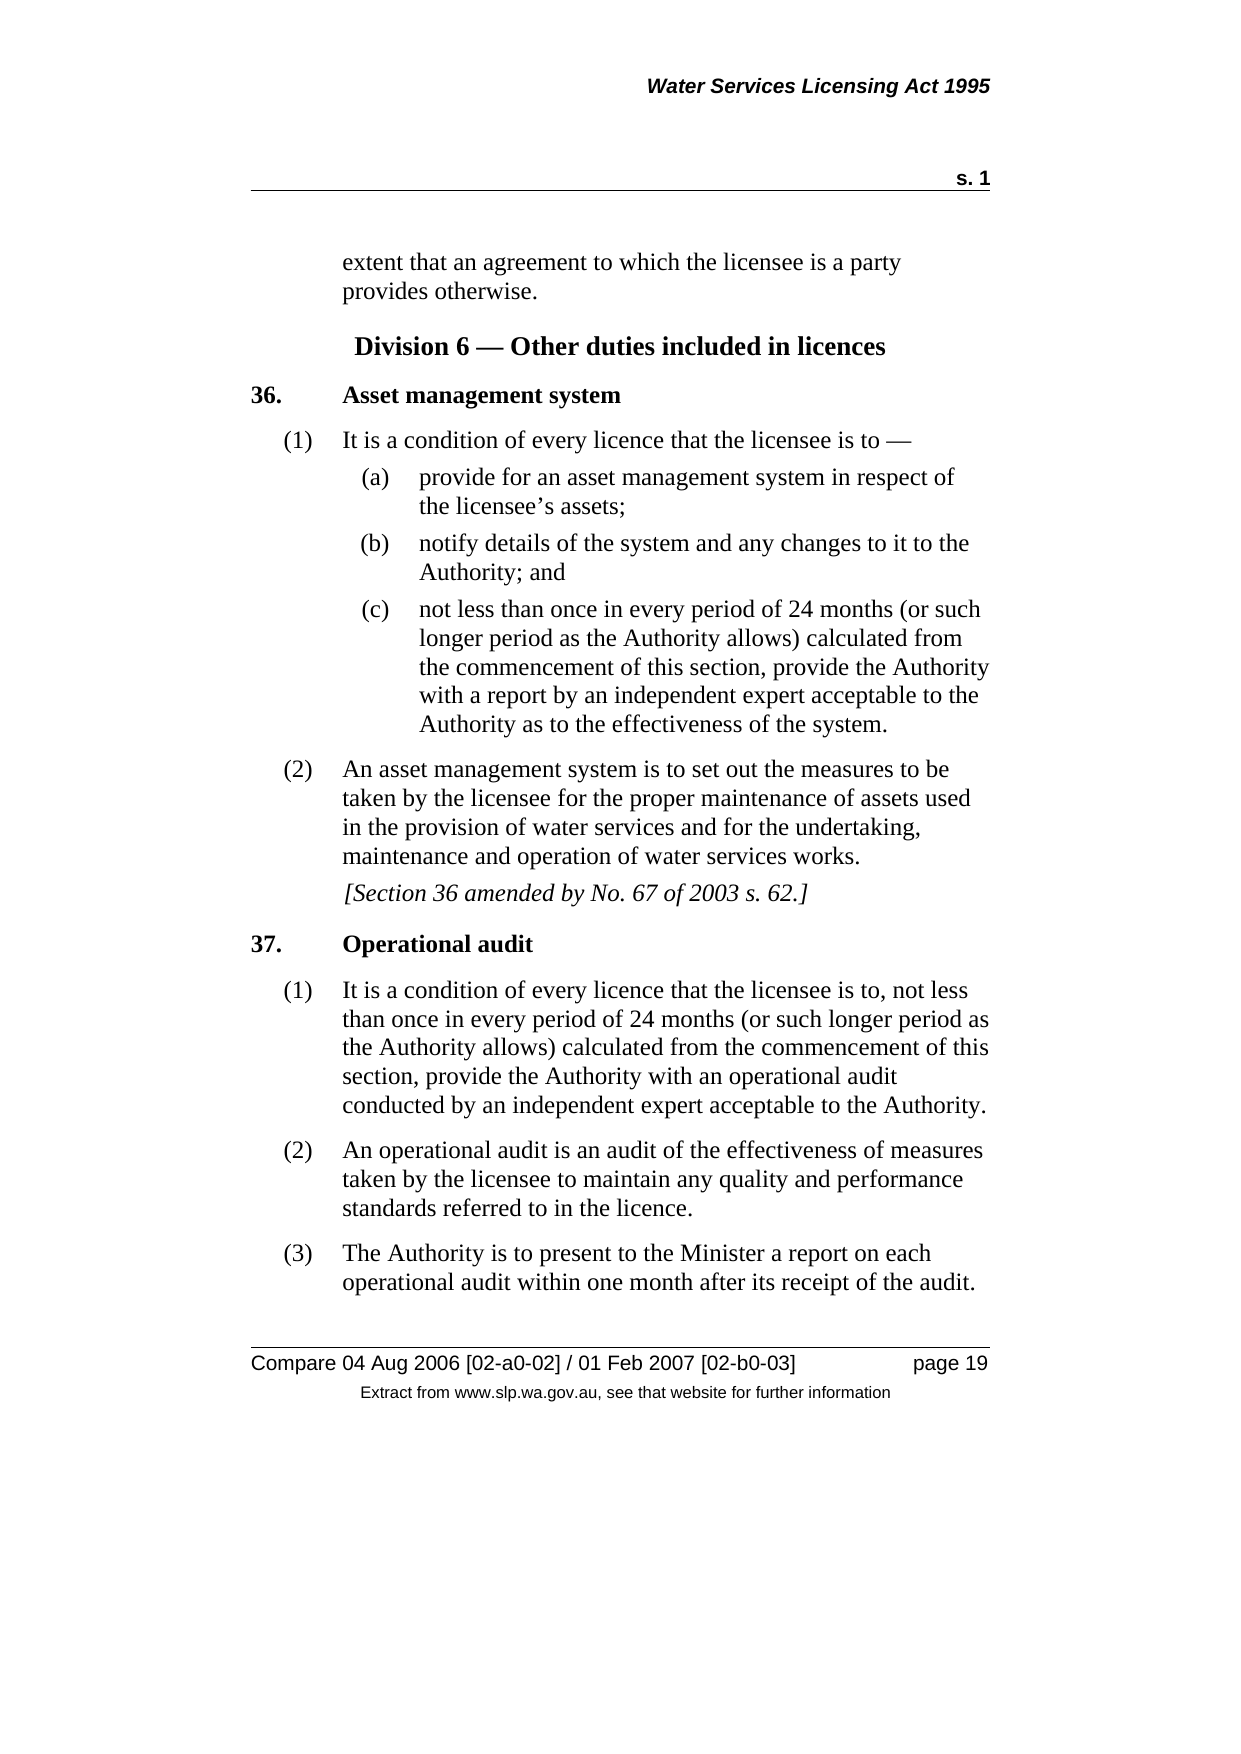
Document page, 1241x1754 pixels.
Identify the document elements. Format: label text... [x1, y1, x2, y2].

text [Section 36 amended by No. 67 of 2003 s. 62.] [251, 878, 990, 907]
text (b) notify details of the system and any changes to it to the Authority; and [251, 528, 990, 586]
text (3) The Authority is to present to the Minister a report on each operational audit within one month after its receipt of the audit. [251, 1238, 990, 1296]
text (c) not less than once in every period of 24 months (or such longer period as the Authority allows) calculated from the commencement of this section, provide the Authority with a report by an independent expert acceptable to the Authority as to the effectiveness of the system. [251, 594, 990, 738]
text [251, 247, 990, 305]
text (a) provide for an asset management system in respect of the licensee’s assets; [251, 462, 990, 520]
text (1) It is a condition of every licence that the licensee is to — [251, 425, 990, 454]
subtitle Division 6 — Other duties included in licences [251, 330, 990, 361]
text (2) An operational audit is an audit of the effectiveness of measures taken by the licensee to maintain any quality and performance standards referred to in the licence. [251, 1135, 990, 1222]
subtitle 36. Asset management system [251, 380, 990, 409]
text (2) An asset management system is to set out the measures to be taken by the licensee for the proper maintenance of assets used in the provision of water services and for the undertaking, maintenance and operation of water services works. [251, 754, 990, 869]
text (1) It is a condition of every licence that the licensee is to, not less than once in every period of 24 months (or such longer period as the Authority allows) calculated from the commencement of this section, provide the Authority with an operational audit conducted by an independent expert acceptable to the Authority. [251, 975, 990, 1119]
subtitle 37. Operational audit [251, 929, 990, 958]
